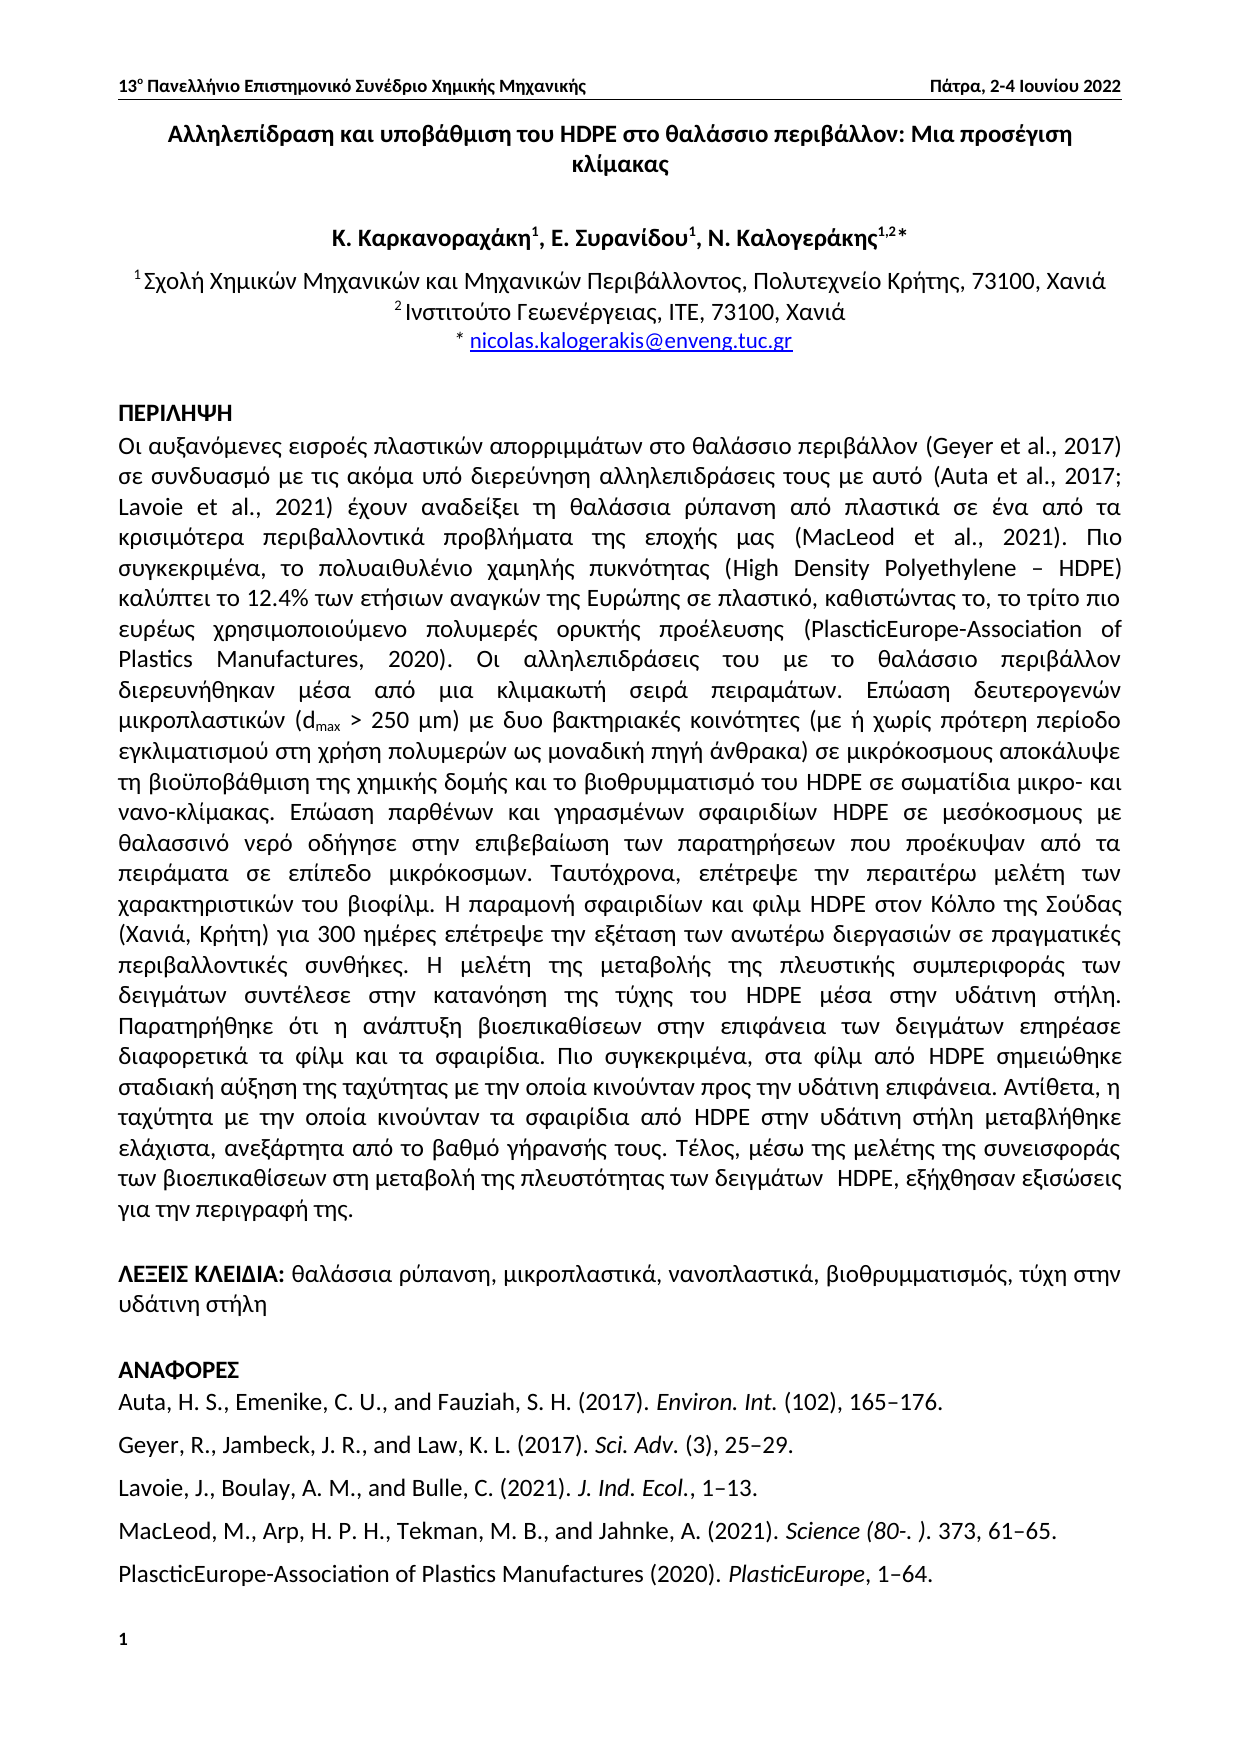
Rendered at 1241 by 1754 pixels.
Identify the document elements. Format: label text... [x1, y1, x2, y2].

text Αλληλεπίδραση και υποβάθμιση του ΗDPE στο θαλάσσιο περιβάλλον: Μια προσέγιση κλίμακας [118, 118, 1122, 179]
list * nicolas.kalogerakis@enveng.tuc.gr [118, 326, 1122, 354]
text ΑΝΑΦΟΡΕΣ [118, 1354, 1122, 1384]
text Lavoie, J., Boulay, A. M., and Bulle, C. (2021). J. Ind. Ecol., 1–13. [118, 1472, 1122, 1503]
text Geyer, R., Jambeck, J. R., and Law, K. L. (2017). Sci. Adv. (3), 25–29. [118, 1429, 1122, 1460]
text PlascticEurope-Association of Plastics Manufactures (2020). PlasticEurope, 1–64. [118, 1558, 1122, 1589]
text ΠΕΡΙΛΗΨΗ [118, 397, 1122, 428]
text Κ. Καρκανοραχάκη1, Ε. Συρανίδου1, Ν. Καλογεράκης1,2* [118, 222, 1122, 253]
list 2 Ινστιτούτο Γεωενέργειας, ΙΤΕ, 73100, Χανιά [118, 296, 1122, 326]
text MacLeod, M., Arp, H. P. H., Tekman, M. B., and Jahnke, A. (2021). Science (80-. ). 373, 61–65. [118, 1516, 1122, 1546]
text Auta, H. S., Emenike, C. U., and Fauziah, S. H. (2017). Environ. Int. (102), 165–176. [118, 1386, 1122, 1417]
text ΛΕΞΕΙΣ ΚΛΕΙΔΙΑ: θαλάσσια ρύπανση, μικροπλαστικά, νανοπλαστικά, βιοθρυμματισμός, τύχη στην υδάτινη στήλη [118, 1258, 1122, 1319]
list 1 Σχολή Χημικών Μηχανικών και Μηχανικών Περιβάλλοντος, Πολυτεχνείο Κρήτης, 73100, Χανιά [118, 265, 1122, 296]
text Oι αυξανόμενες εισροές πλαστικών απορριμμάτων στο θαλάσσιο περιβάλλον (Geyer et al., 2017) σε συνδυασμό με τις ακόμα υπό διερεύνηση αλληλεπιδράσεις τους με αυτό (Auta et al., 2017; Lavoie et al., 2021) έχουν αναδείξει τη θαλάσσια ρύπανση από πλαστικά σε ένα από τα κρισιμότερα περιβαλλοντικά προβλήματα της εποχής μας (MacLeod et al., 2021). Πιο συγκεκριμένα, το πολυαιθυλένιο χαμηλής πυκνότητας (High Density Polyethylene – HDPE) καλύπτει το 12.4% των ετήσιων αναγκών της Ευρώπης σε πλαστικό, καθιστώντας το, το τρίτο πιο ευρέως χρησιμοποιούμενο πολυμερές ορυκτής προέλευσης (PlascticEurope-Association of Plastics Manufactures, 2020). Οι αλληλεπιδράσεις του με το θαλάσσιο περιβάλλον διερευνήθηκαν μέσα από μια κλιμακωτή σειρά πειραμάτων. Επώαση δευτερογενών μικροπλαστικών (dmax > 250 μm) με δυο βακτηριακές κοινότητες (με ή χωρίς πρότερη περίοδο εγκλιματισμού στη χρήση πολυμερών ως μοναδική πηγή άνθρακα) σε μικρόκοσμους αποκάλυψε τη βιοϋποβάθμιση της χημικής δομής και το βιοθρυμματισμό του HDPE σε σωματίδια μικρο- και νανο-κλίμακας. Επώαση παρθένων και γηρασμένων σφαιριδίων HDPE σε μεσόκοσμους με θαλασσινό νερό οδήγησε στην επιβεβαίωση των παρατηρήσεων που προέκυψαν από τα πειράματα σε επίπεδο μικρόκοσμων. Ταυτόχρονα, επέτρεψε την περαιτέρω μελέτη των χαρακτηριστικών του βιοφίλμ. H παραμονή σφαιριδίων και φιλμ HDPE στον Κόλπο της Σούδας (Χανιά, Κρήτη) για 300 ημέρες επέτρεψε την εξέταση των ανωτέρω διεργασιών σε πραγματικές περιβαλλοντικές συνθήκες. Η μελέτη της μεταβολής της πλευστικής συμπεριφοράς των δειγμάτων συντέλεσε στην κατανόηση της τύχης του HDPE μέσα στην υδάτινη στήλη. Παρατηρήθηκε ότι η ανάπτυξη βιοεπικαθίσεων στην επιφάνεια των δειγμάτων επηρέασε διαφορετικά τα φίλμ και τα σφαιρίδια. Πιο συγκεκριμένα, στα φίλμ από HDPE σημειώθηκε σταδιακή αύξηση της ταχύτητας με την οποία κινούνταν προς την υδάτινη επιφάνεια. Αντίθετα, η ταχύτητα με την οποία κινούνταν τα σφαιρίδια από HDPE στην υδάτινη στήλη μεταβλήθηκε ελάχιστα, ανεξάρτητα από το βαθμό γήρανσής τους. Τέλος, μέσω της μελέτης της συνεισφοράς των βιοεπικαθίσεων στη μεταβολή της πλευστότητας των δειγμάτων HDPE, εξήχθησαν εξισώσεις για την περιγραφή της. [118, 430, 1122, 1223]
